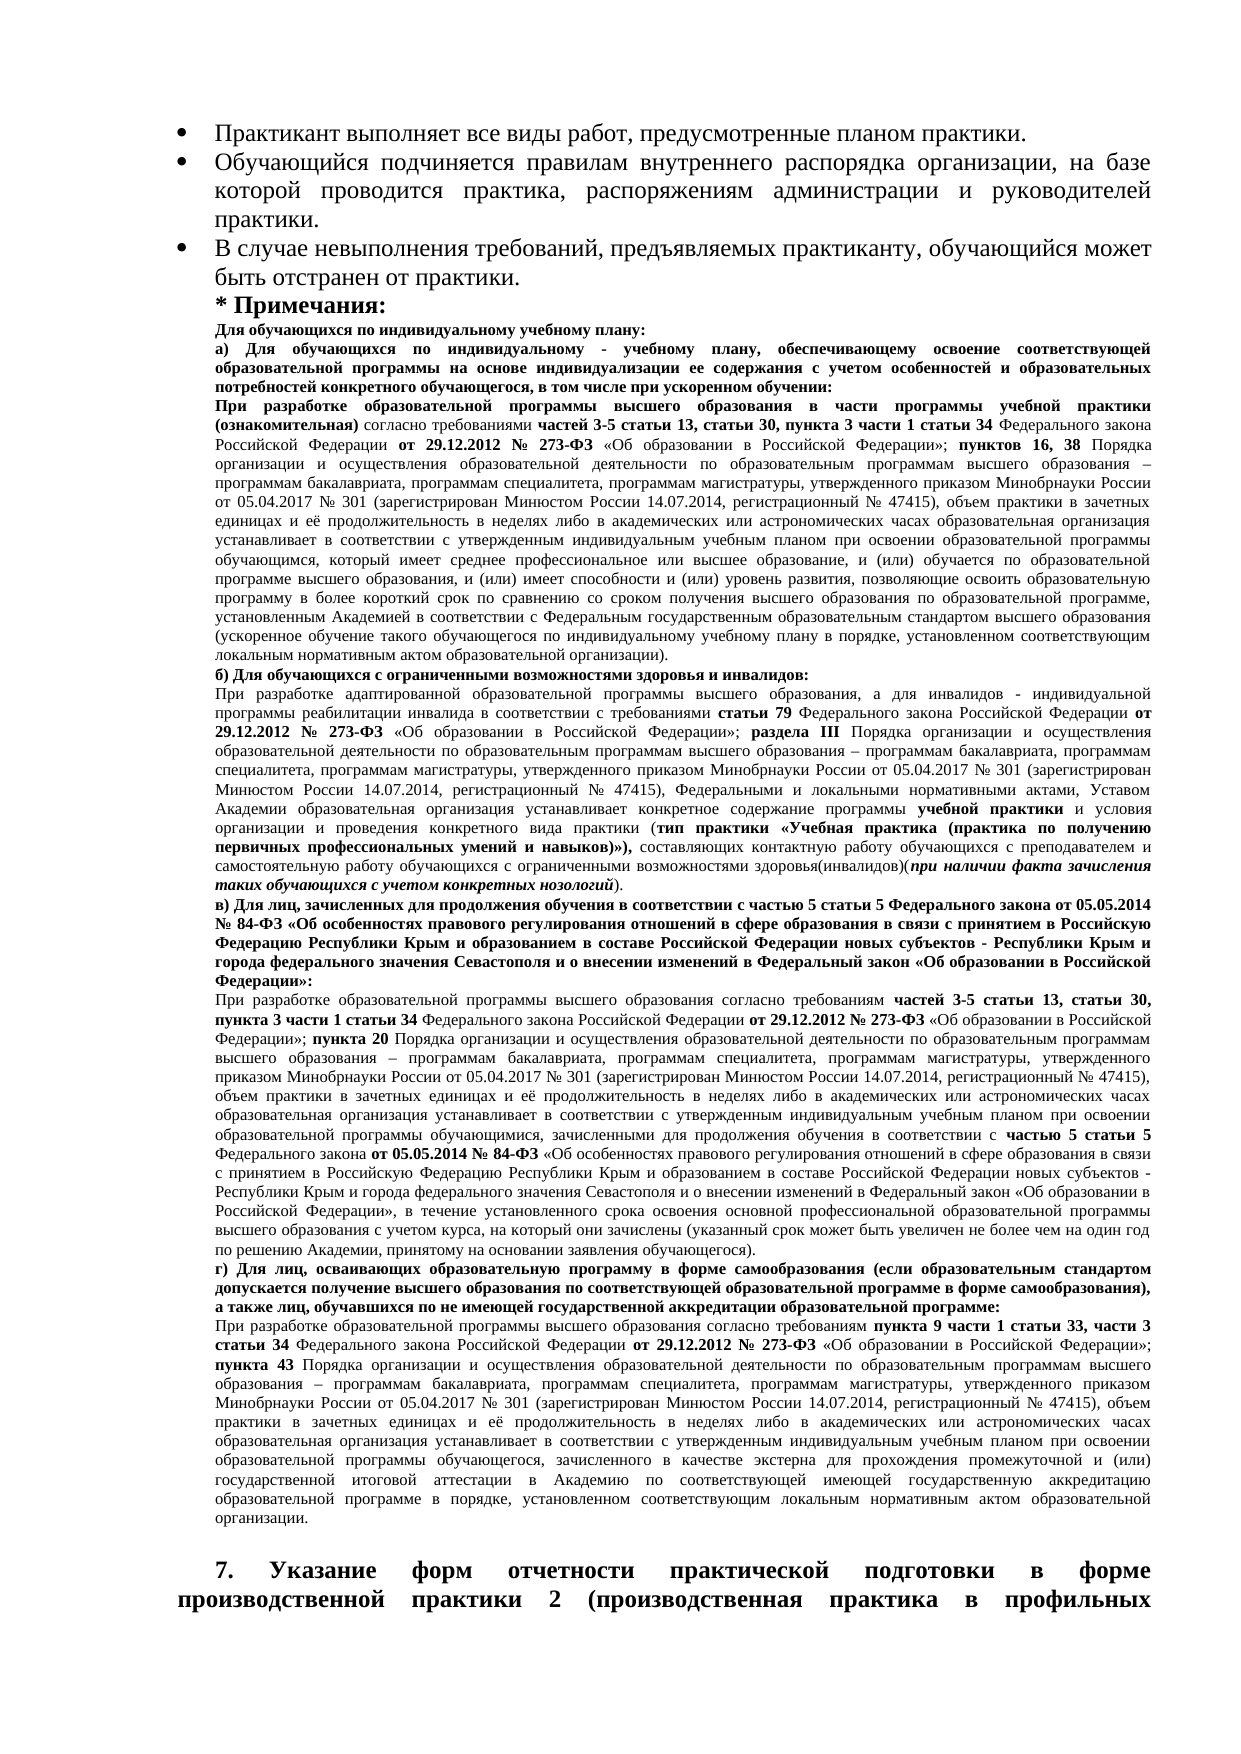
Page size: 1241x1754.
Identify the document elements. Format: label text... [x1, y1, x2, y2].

text При разработке образовательной программы высшего образования согласно требованиям частей 3-5 статьи 13, статьи 30, пункта 3 части 1 статьи 34 Федерального закона Российской Федерации от 29.12.2012 № 273-ФЗ «Об образовании в Российской Федерации»; пункта 20 Порядка организации и осуществления образовательной деятельности по образовательным программам высшего образования – программам бакалавриата, программам специалитета, программам магистратуры, утвержденного приказом Минобрнауки России от 05.04.2017 № 301 (зарегистрирован Минюстом России 14.07.2014, регистрационный № 47415), объем практики в зачетных единицах и её продолжительность в неделях либо в академических или астрономических часах образовательная организация устанавливает в соответствии с утвержденным индивидуальным учебным планом при освоении образовательной программы обучающимися, зачисленными для продолжения обучения в соответствии с частью 5 статьи 5 Федерального закона от 05.05.2014 № 84-ФЗ «Об особенностях правового регулирования отношений в сфере образования в связи с принятием в Российскую Федерацию Республики Крым и образованием в составе Российской Федерации новых субъектов - Республики Крым и города федерального значения Севастополя и о внесении изменений в Федеральный закон «Об образовании в Российской Федерации», в течение установленного срока освоения основной профессиональной образовательной программы высшего образования с учетом курса, на который они зачислены (указанный срок может быть увеличен не более чем на один год по решению Академии, принятому на основании заявления обучающегося). [215, 990, 1152, 1258]
text При разработке образовательной программы высшего образования согласно требованиям пункта 9 части 1 статьи 33, части 3 статьи 34 Федерального закона Российской Федерации от 29.12.2012 № 273-ФЗ «Об образовании в Российской Федерации»; пункта 43 Порядка организации и осуществления образовательной деятельности по образовательным программам высшего образования – программам бакалавриата, программам специалитета, программам магистратуры, утвержденного приказом Минобрнауки России от 05.04.2017 № 301 (зарегистрирован Минюстом России 14.07.2014, регистрационный № 47415), объем практики в зачетных единицах и её продолжительность в неделях либо в академических или астрономических часах образовательная организация устанавливает в соответствии с утвержденным индивидуальным учебным планом при освоении образовательной программы обучающегося, зачисленного в качестве экстерна для прохождения промежуточной и (или) государственной итоговой аттестации в Академию по соответствующей имеющей государственную аккредитацию образовательной программе в порядке, установленном соответствующим локальным нормативным актом образовательной организации. [215, 1316, 1152, 1527]
text * Примечания: [215, 291, 1152, 319]
text При разработке образовательной программы высшего образования в части программы учебной практики (ознакомительная) согласно требованиями частей 3-5 статьи 13, статьи 30, пункта 3 части 1 статьи 34 Федерального закона Российской Федерации от 29.12.2012 № 273-ФЗ «Об образовании в Российской Федерации»; пунктов 16, 38 Порядка организации и осуществления образовательной деятельности по образовательным программам высшего образования – программам бакалавриата, программам специалитета, программам магистратуры, утвержденного приказом Минобрнауки России от 05.04.2017 № 301 (зарегистрирован Минюстом России 14.07.2014, регистрационный № 47415), объем практики в зачетных единицах и её продолжительность в неделях либо в академических или астрономических часах образовательная организация устанавливает в соответствии с утвержденным индивидуальным учебным планом при освоении образовательной программы обучающимся, который имеет среднее профессиональное или высшее образование, и (или) обучается по образовательной программе высшего образования, и (или) имеет способности и (или) уровень развития, позволяющие освоить образовательную программу в более короткий срок по сравнению со сроком получения высшего образования по образовательной программе, установленным Академией в соответствии с Федеральным государственным образовательным стандартом высшего образования (ускоренное обучение такого обучающегося по индивидуальному учебному плану в порядке, установленном соответствующим локальным нормативным актом образовательной организации). [215, 396, 1152, 664]
text а) Для обучающихся по индивидуальному - учебному плану, обеспечивающему освоение соответствующей образовательной программы на основе индивидуализации ее содержания с учетом особенностей и образовательных потребностей конкретного обучающегося, в том числе при ускоренном обучении: [215, 338, 1152, 396]
text Для обучающихся по индивидуальному учебному плану: [215, 319, 1152, 338]
text б) Для обучающихся с ограниченными возможностями здоровья и инвалидов: [215, 664, 1152, 683]
list В случае невыполнения требований, предъявляемых практиканту, обучающийся может быть отстранен от практики. [177, 233, 1152, 291]
text При разработке адаптированной образовательной программы высшего образования, а для инвалидов - индивидуальной программы реабилитации инвалида в соответствии с требованиями статьи 79 Федерального закона Российской Федерации от 29.12.2012 № 273-ФЗ «Об образовании в Российской Федерации»; раздела III Порядка организации и осуществления образовательной деятельности по образовательным программам высшего образования – программам бакалавриата, программам специалитета, программам магистратуры, утвержденного приказом Минобрнауки России от 05.04.2017 № 301 (зарегистрирован Минюстом России 14.07.2014, регистрационный № 47415), Федеральными и локальными нормативными актами, Уставом Академии образовательная организация устанавливает конкретное содержание программы учебной практики и условия организации и проведения конкретного вида практики (тип практики «Учебная практика (практика по получению первичных профессиональных умений и навыков)»), составляющих контактную работу обучающихся с преподавателем и самостоятельную работу обучающихся с ограниченными возможностями здоровья(инвалидов)(при наличии факта зачисления таких обучающихся с учетом конкретных нозологий). [215, 683, 1152, 894]
list Обучающийся подчиняется правилам внутреннего распорядка организации, на базе которой проводится практика, распоряжениям администрации и руководителей практики. [177, 147, 1152, 233]
list Практикант выполняет все виды работ, предусмотренные планом практики. [177, 118, 1152, 147]
text г) Для лиц, осваивающих образовательную программу в форме самообразования (если образовательным стандартом допускается получение высшего образования по соответствующей образовательной программе в форме самообразования), а также лиц, обучавшихся по не имеющей государственной аккредитации образовательной программе: [215, 1258, 1152, 1316]
text в) Для лиц, зачисленных для продолжения обучения в соответствии с частью 5 статьи 5 Федерального закона от 05.05.2014 № 84-ФЗ «Об особенностях правового регулирования отношений в сфере образования в связи с принятием в Российскую Федерацию Республики Крым и образованием в составе Российской Федерации новых субъектов - Республики Крым и города федерального значения Севастополя и о внесении изменений в Федеральный закон «Об образовании в Российской Федерации»: [215, 894, 1152, 990]
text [177, 1556, 1152, 1613]
